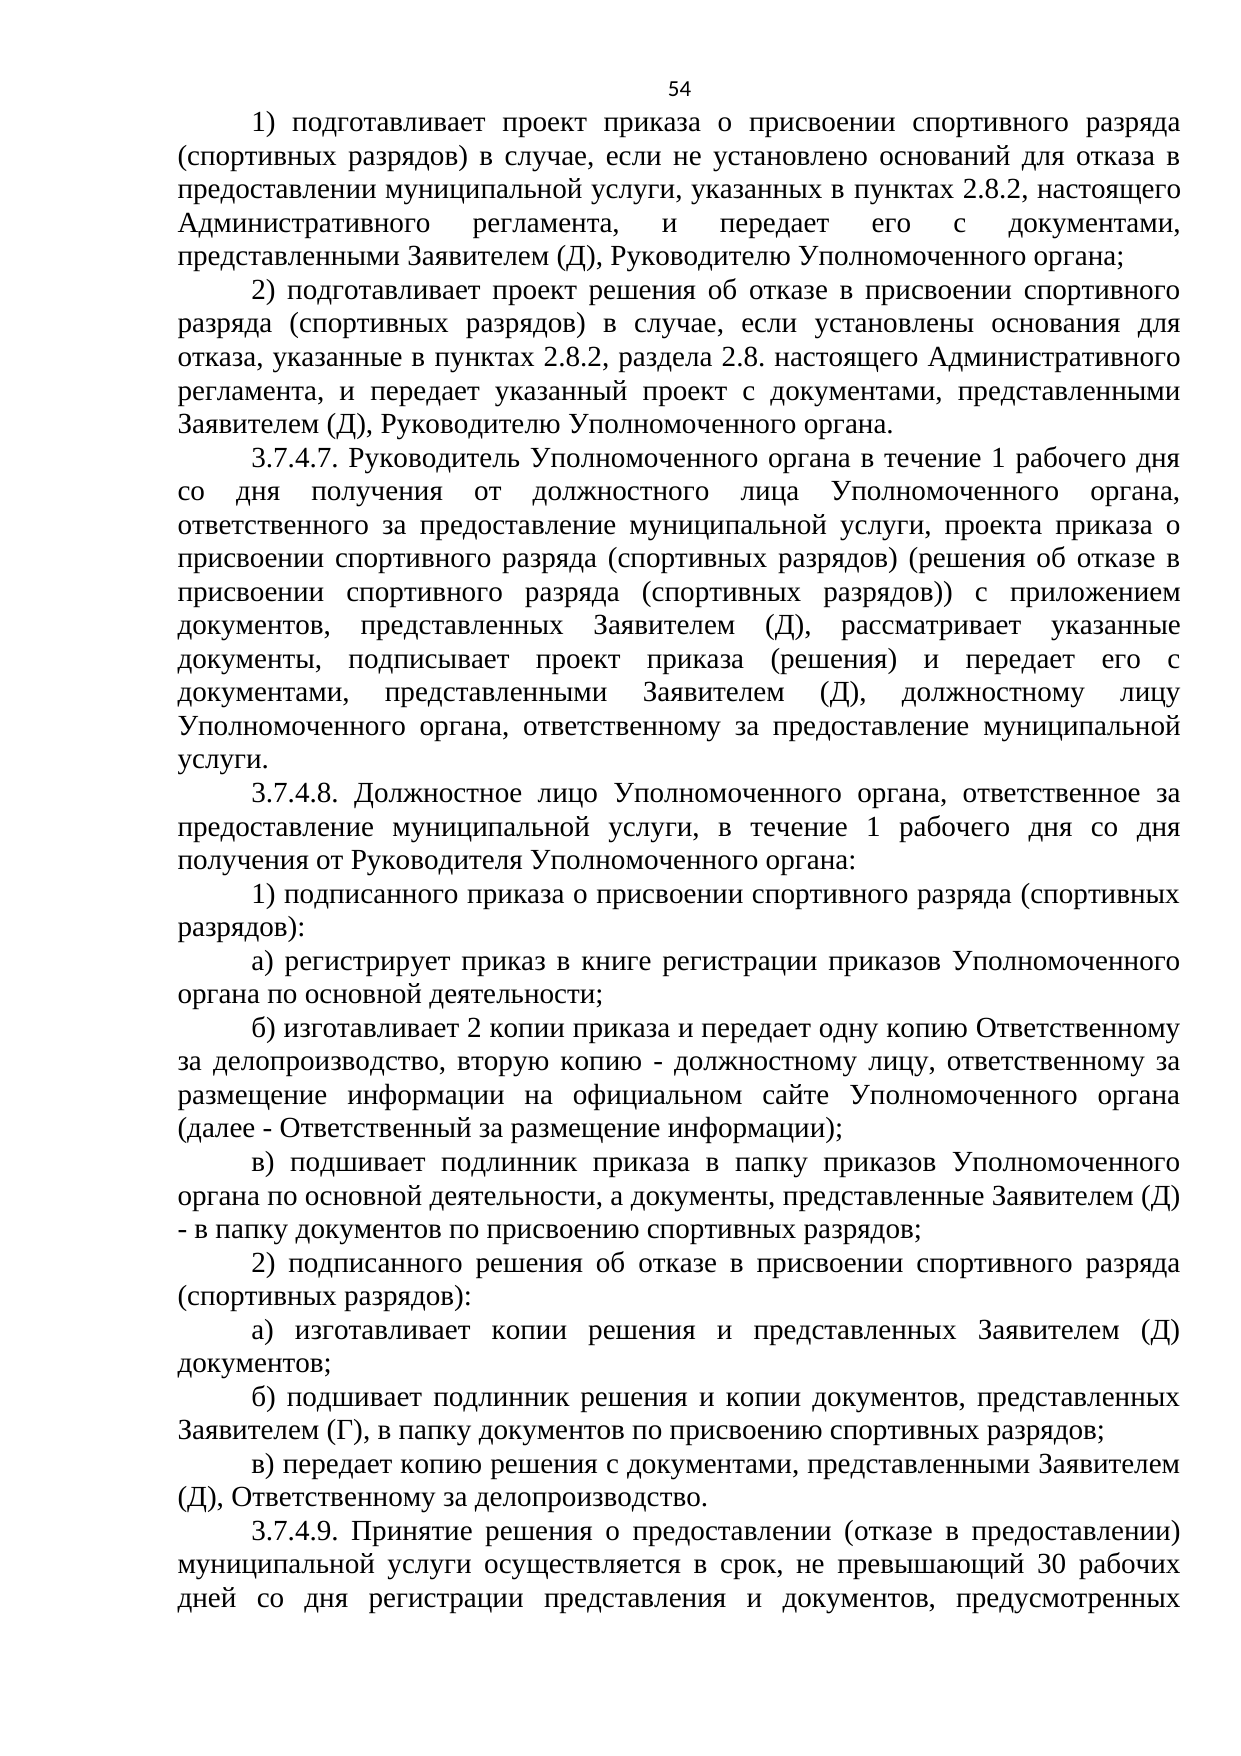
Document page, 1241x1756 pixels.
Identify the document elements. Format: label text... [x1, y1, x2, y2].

text в) подшивает подлинник приказа в папку приказов Уполномоченного органа по основной деятельности, а документы, представленные Заявителем (Д) - в папку документов по присвоению спортивных разрядов; [177, 1144, 1181, 1245]
text 3.7.4.7. Руководитель Уполномоченного органа в течение 1 рабочего дня со дня получения от должностного лица Уполномоченного органа, ответственного за предоставление муниципальной услуги, проекта приказа о присвоении спортивного разряда (спортивных разрядов) (решения об отказе в присвоении спортивного разряда (спортивных разрядов)) с приложением документов, представленных Заявителем (Д), рассматривает указанные документы, подписывает проект приказа (решения) и передает его с документами, представленными Заявителем (Д), должностному лицу Уполномоченного органа, ответственному за предоставление муниципальной услуги. [177, 440, 1181, 775]
text 1) подписанного приказа о присвоении спортивного разряда (спортивных разрядов): [177, 876, 1181, 943]
text 3.7.4.8. Должностное лицо Уполномоченного органа, ответственное за предоставление муниципальной услуги, в течение 1 рабочего дня со дня получения от Руководителя Уполномоченного органа: [177, 775, 1181, 876]
text а) регистрирует приказ в книге регистрации приказов Уполномоченного органа по основной деятельности; [177, 943, 1181, 1010]
text а) изготавливает копии решения и представленных Заявителем (Д) документов; [177, 1312, 1181, 1379]
text б) изготавливает 2 копии приказа и передает одну копию Ответственному за делопроизводство, вторую копию - должностному лицу, ответственному за размещение информации на официальном сайте Уполномоченного органа (далее - Ответственный за размещение информации); [177, 1010, 1181, 1144]
text б) подшивает подлинник решения и копии документов, представленных Заявителем (Г), в папку документов по присвоению спортивных разрядов; [177, 1379, 1181, 1446]
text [177, 1513, 1181, 1614]
text 2) подготавливает проект решения об отказе в присвоении спортивного разряда (спортивных разрядов) в случае, если установлены основания для отказа, указанные в пунктах 2.8.2, раздела 2.8. настоящего Административного регламента, и передает указанный проект с документами, представленными Заявителем (Д), Руководителю Уполномоченного органа. [177, 272, 1181, 440]
text 1) подготавливает проект приказа о присвоении спортивного разряда (спортивных разрядов) в случае, если не установлено оснований для отказа в предоставлении муниципальной услуги, указанных в пунктах 2.8.2, настоящего Административного регламента, и передает его с документами, представленными Заявителем (Д), Руководителю Уполномоченного органа; [177, 104, 1181, 272]
text в) передает копию решения с документами, представленными Заявителем (Д), Ответственному за делопроизводство. [177, 1446, 1181, 1513]
text 2) подписанного решения об отказе в присвоении спортивного разряда (спортивных разрядов): [177, 1245, 1181, 1312]
